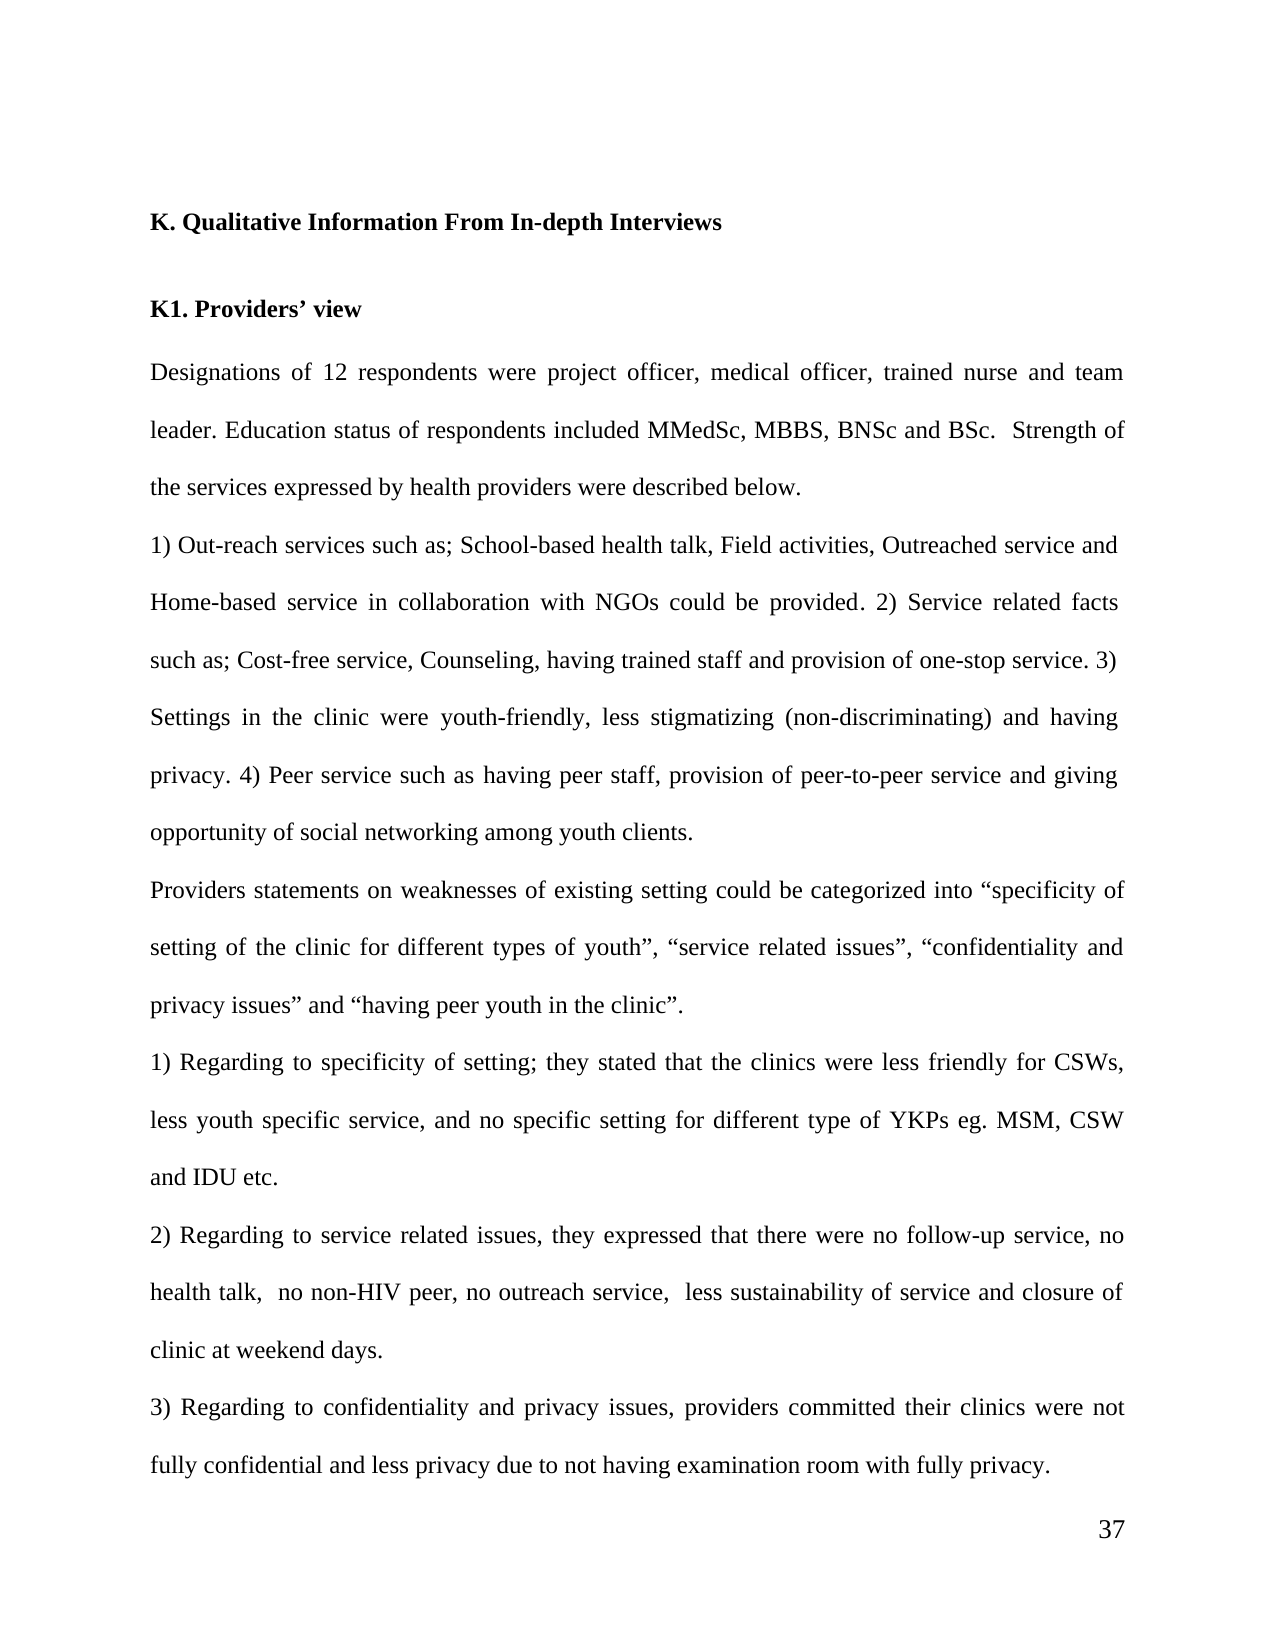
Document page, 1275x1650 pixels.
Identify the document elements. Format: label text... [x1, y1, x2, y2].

text Providers statements on weaknesses of existing setting could be categorized into “specificity of setting of the clinic for different types of youth”, “service related issues”, “confidentiality and privacy issues” and “having peer youth in the clinic”. [150, 875, 1125, 1019]
subtitle K. Qualitative Information From In-depth Interviews [150, 207, 1125, 236]
subtitle K1. Providers’ view [150, 294, 1125, 322]
text Designations of 12 respondents were project officer, medical officer, trained nurse and team leader. Education status of respondents included MMedSc, MBBS, BNSc and BSc. Strength of the services expressed by health providers were described below. [150, 357, 1125, 501]
text 1) Regarding to specificity of setting; they stated that the clinics were less friendly for CSWs, less youth specific service, and no specific setting for different type of YKPs eg. MSM, CSW and IDU etc. [150, 1047, 1125, 1191]
text 1) Out-reach services such as; School-based health talk, Field activities, Outreached service and Home-based service in collaboration with NGOs could be provided. 2) Service related facts such as; Cost-free service, Counseling, having trained staff and provision of one-stop service. 3) Settings in the clinic were youth-friendly, less stigmatizing (non-discriminating) and having privacy. 4) Peer service such as having peer staff, provision of peer-to-peer service and giving opportunity of social networking among youth clients. [150, 530, 1119, 846]
text 3) Regarding to confidentiality and privacy issues, providers committed their clinics were not fully confidential and less privacy due to not having examination room with fully privacy. [150, 1392, 1125, 1479]
text 2) Regarding to service related issues, they expressed that there were no follow-up service, no health talk, no non-HIV peer, no outreach service, less sustainability of service and closure of clinic at weekend days. [150, 1220, 1125, 1364]
